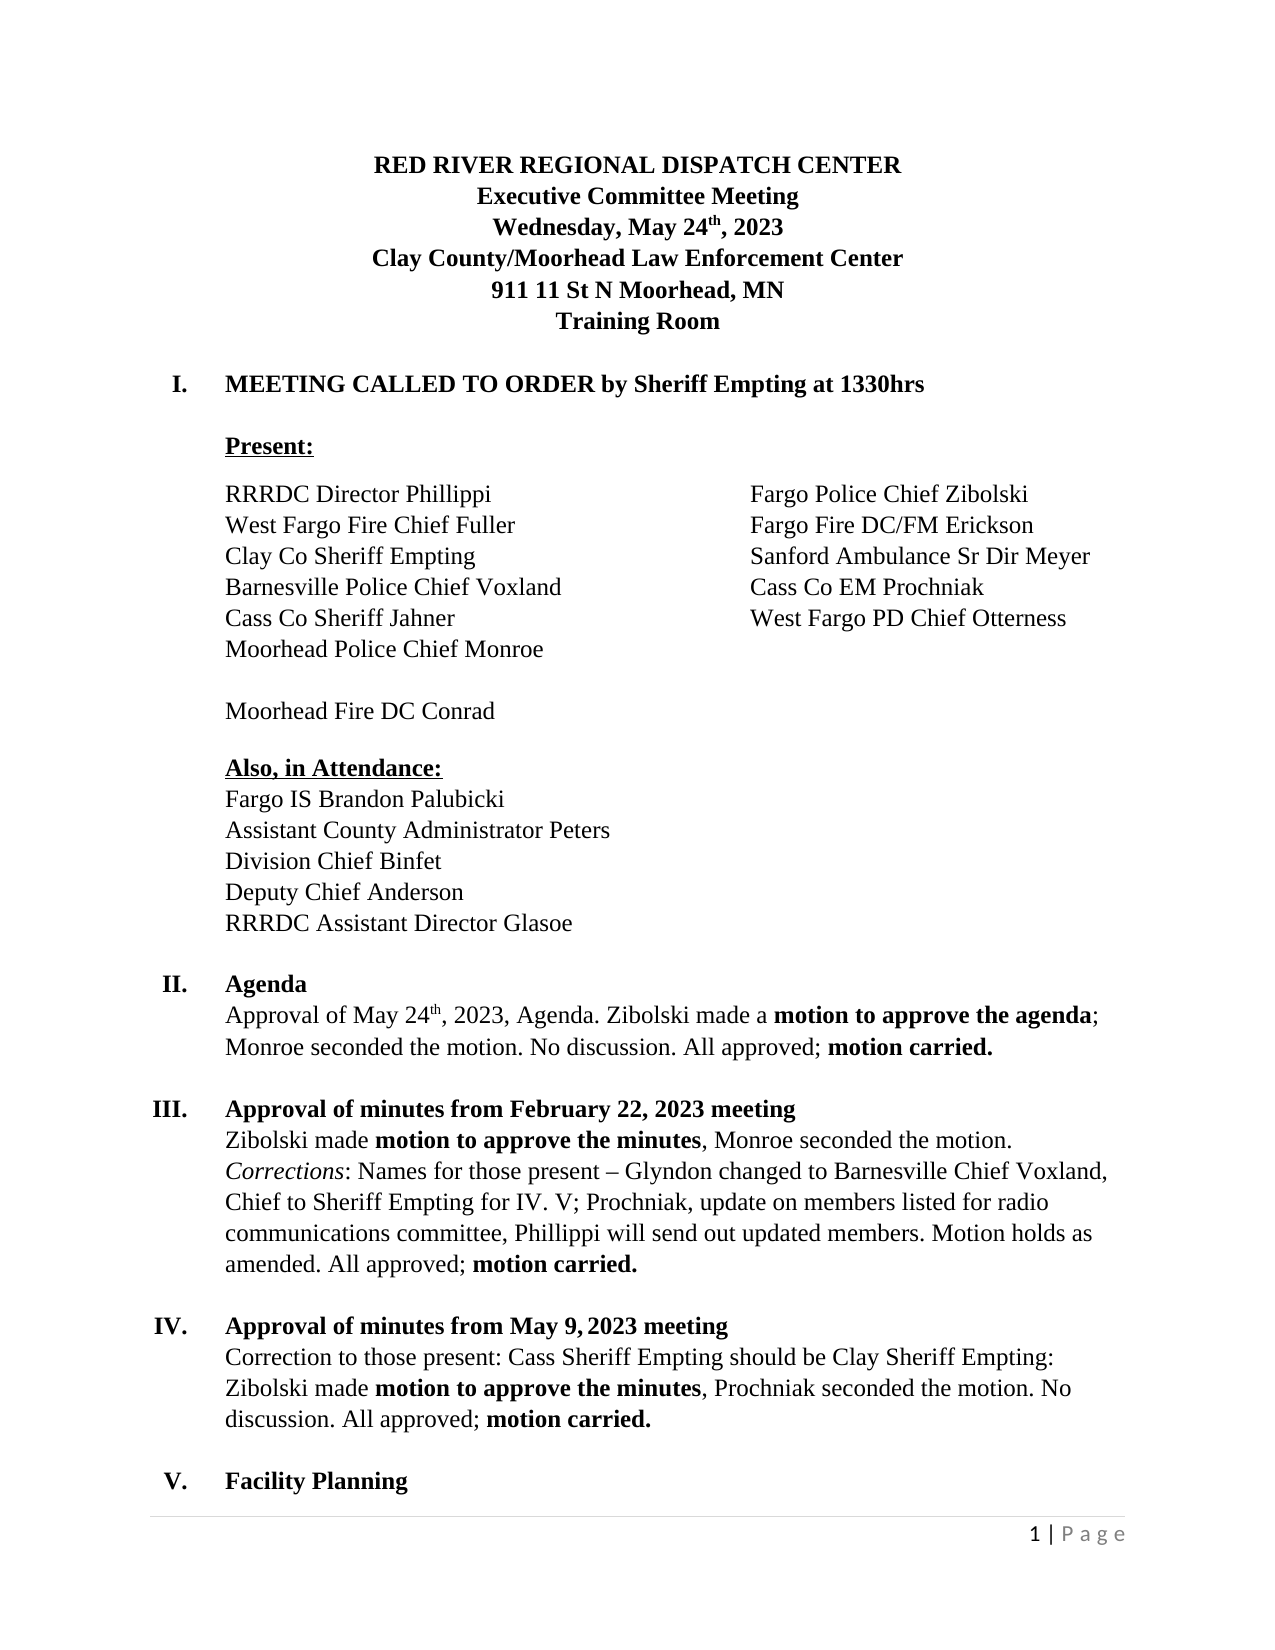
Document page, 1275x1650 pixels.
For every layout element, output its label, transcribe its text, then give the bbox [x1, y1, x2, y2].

list Zibolski made motion to approve the minutes, Monroe seconded the motion. Corrections: Names for those present – Glyndon changed to Barnesville Chief Voxland, Chief to Sheriff Empting for IV. V; Prochniak, update on members listed for radio communications committee, Phillippi will send out updated members. Motion holds as amended. All approved; motion carried. [225, 1125, 1125, 1278]
list Moorhead Fire DC Conrad [225, 696, 600, 725]
list Facility Planning [187, 1466, 1125, 1495]
list Fargo IS Brandon Palubicki [225, 784, 1125, 813]
list Fargo Police Chief Zibolski Fargo Fire DC/FM Erickson Sanford Ambulance Sr Dir Meyer Cass Co EM Prochniak West Fargo PD Chief Otterness [750, 479, 1125, 632]
list Present: [225, 431, 1125, 460]
list Assistant County Administrator Peters Division Chief Binfet [225, 815, 1125, 875]
list Approval of minutes from May 9, 2023 meeting [187, 1311, 1125, 1340]
list Approval of May 24th, 2023, Agenda. Zibolski made a motion to approve the agenda; Monroe seconded the motion. No discussion. All approved; motion carried. [225, 1001, 1125, 1060]
list Barnesville Police Chief Voxland [225, 572, 600, 601]
list Also, in Attendance: [225, 753, 1125, 782]
text RED RIVER REGIONAL DISPATCH CENTER Executive Committee Meeting Wednesday, May 24th, 2023 [151, 150, 1124, 241]
list Correction to those present: Cass Sheriff Empting should be Clay Sheriff Empting: Zibolski made motion to approve the minutes, Prochniak seconded the motion. No discussion. All approved; motion carried. [225, 1342, 1125, 1433]
list Deputy Chief Anderson [225, 877, 1125, 906]
list MEETING CALLED TO ORDER by Sheriff Empting at 1330hrs [187, 369, 1125, 398]
list RRRDC Director Phillippi [225, 479, 600, 507]
list Clay Co Sheriff Empting [225, 541, 600, 569]
list Moorhead Police Chief Monroe [225, 634, 600, 663]
list Agenda [187, 969, 1125, 998]
list RRRDC Assistant Director Glasoe [225, 908, 1125, 937]
text Clay County/Moorhead Law Enforcement Center [151, 243, 1124, 272]
list West Fargo Fire Chief Fuller [225, 510, 600, 538]
text Training Room [151, 306, 1124, 335]
list Approval of minutes from February 22, 2023 meeting [187, 1094, 1125, 1122]
text 911 11 St N Moorhead, MN [151, 275, 1124, 303]
list Cass Co Sheriff Jahner [225, 603, 600, 632]
